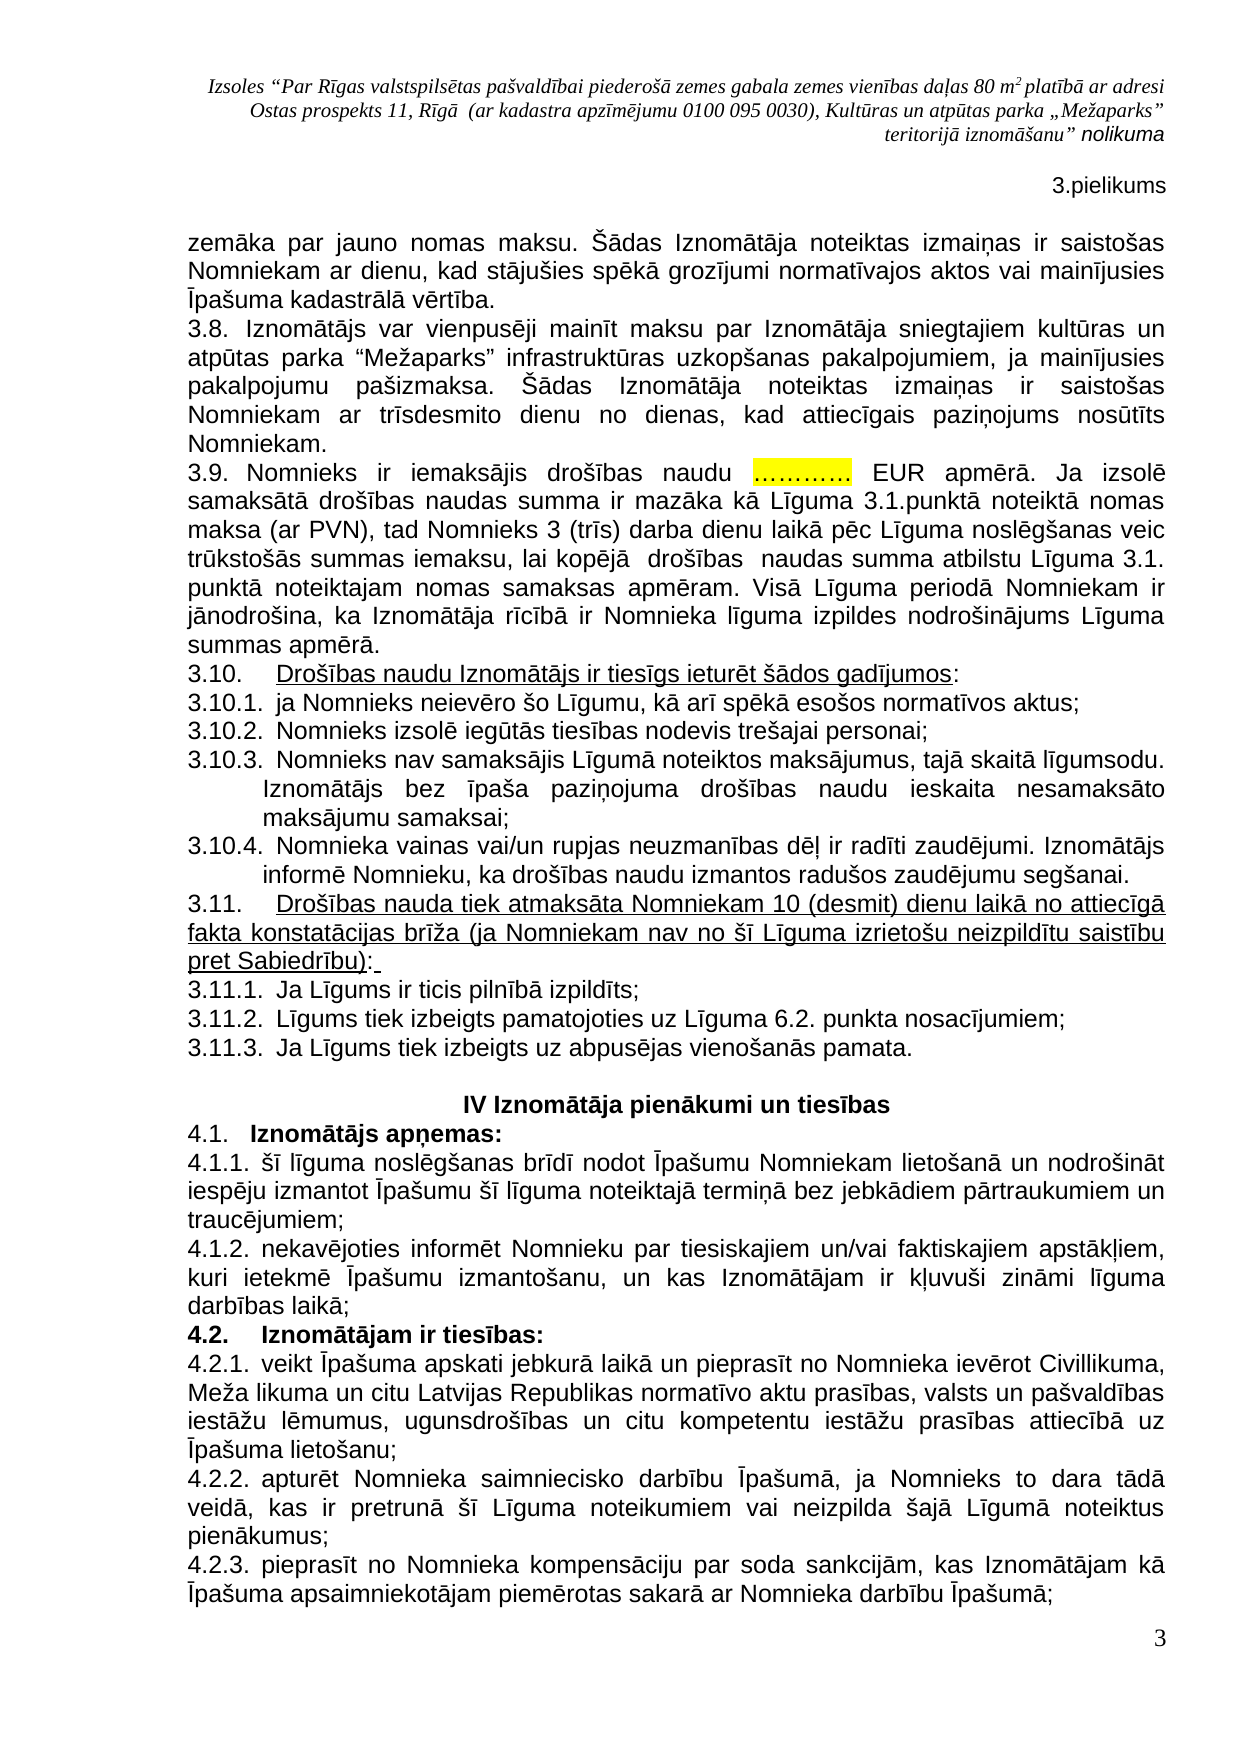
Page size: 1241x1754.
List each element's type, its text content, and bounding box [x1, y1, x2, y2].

list Ja Līgums ir ticis pilnībā izpildīts; [187, 975, 1166, 1004]
list Iznomātājam ir tiesības: [187, 1320, 1166, 1349]
list Nomnieka vainas vai/un rupjas neuzmanības dēļ ir radīti zaudējumi. Iznomātājs informē Nomnieku, ka drošības naudu izmantos radušos zaudējumu segšanai. [187, 831, 1166, 889]
list nekavējoties informēt Nomnieku par tiesiskajiem un/vai faktiskajiem apstākļiem, kuri ietekmē Īpašumu izmantošanu, un kas Iznomātājam ir kļuvuši zināmi līguma darbības laikā; [187, 1234, 1166, 1320]
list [187, 228, 1166, 314]
list Drošības nauda tiek atmaksāta Nomniekam 10 (desmit) dienu laikā no attiecīgā fakta konstatācijas brīža (ja Nomniekam nav no šī Līguma izrietošu neizpildītu saistību pret Sabiedrību): [187, 944, 1166, 975]
subtitle IV Iznomātāja pienākumi un tiesības [187, 1090, 1166, 1119]
list Nomnieks ir iemaksājis drošības naudu ………… EUR apmērā. Ja izsolē samaksātā drošības naudas summa ir mazāka kā Līguma 3.1.punktā noteiktā nomas maksa (ar PVN), tad Nomnieks 3 (trīs) darba dienu laikā pēc Līguma noslēgšanas veic trūkstošās summas iemaksu, lai kopējā drošības naudas summa atbilstu Līguma 3.1. punktā noteiktajam nomas samaksas apmēram. Visā Līguma periodā Nomniekam ir jānodrošina, ka Iznomātāja rīcībā ir Nomnieka līguma izpildes nodrošinājums Līguma summas apmērā. [187, 458, 1166, 659]
list Iznomātājs var vienpusēji mainīt maksu par Iznomātāja sniegtajiem kultūras un atpūtas parka “Mežaparks” infrastruktūras uzkopšanas pakalpojumiem, ja mainījusies pakalpojumu pašizmaksa. Šādas Iznomātāja noteiktas izmaiņas ir saistošas Nomniekam ar trīsdesmito dienu no dienas, kad attiecīgais paziņojums nosūtīts Nomniekam. [187, 314, 1166, 458]
list Drošības nauda tiek atmaksāta Nomniekam 10 (desmit) dienu laikā no attiecīgā fakta konstatācijas brīža (ja Nomniekam nav no šī Līguma izrietošu neizpildītu saistību pret Sabiedrību): [187, 889, 1166, 943]
list veikt Īpašuma apskati jebkurā laikā un pieprasīt no Nomnieka ievērot Civillikuma, Meža likuma un citu Latvijas Republikas normatīvo aktu prasības, valsts un pašvaldības iestāžu lēmumus, ugunsdrošības un citu kompetentu iestāžu prasības attiecībā uz Īpašuma lietošanu; [187, 1349, 1166, 1464]
list apturēt Nomnieka saimniecisko darbību Īpašumā, ja Nomnieks to dara tādā veidā, kas ir pretrunā šī Līguma noteikumiem vai neizpilda šajā Līgumā noteiktus pienākumus; [187, 1464, 1166, 1550]
list Ja Līgums tiek izbeigts uz abpusējas vienošanās pamata. [187, 1033, 1166, 1061]
list pieprasīt no Nomnieka kompensāciju par soda sankcijām, kas Iznomātājam kā Īpašuma apsaimniekotājam piemērotas sakarā ar Nomnieka darbību Īpašumā; [187, 1550, 1166, 1608]
list Drošības naudu Iznomātājs ir tiesīgs ieturēt šādos gadījumos: [187, 659, 1166, 688]
list Līgums tiek izbeigts pamatojoties uz Līguma 6.2. punkta nosacījumiem; [187, 1004, 1166, 1033]
list šī līguma noslēgšanas brīdī nodot Īpašumu Nomniekam lietošanā un nodrošināt iespēju izmantot Īpašumu šī līguma noteiktajā termiņā bez jebkādiem pārtraukumiem un traucējumiem; [187, 1148, 1166, 1234]
list Nomnieks izsolē iegūtās tiesības nodevis trešajai personai; [187, 716, 1166, 745]
list Nomnieks nav samaksājis Līgumā noteiktos maksājumus, tajā skaitā līgumsodu. Iznomātājs bez īpaša paziņojuma drošības naudu ieskaita nesamaksāto maksājumu samaksai; [187, 745, 1166, 831]
text 4.1. Iznomātājs apņemas: [187, 1119, 1166, 1148]
list ja Nomnieks neievēro šo Līgumu, kā arī spēkā esošos normatīvos aktus; [187, 688, 1166, 716]
